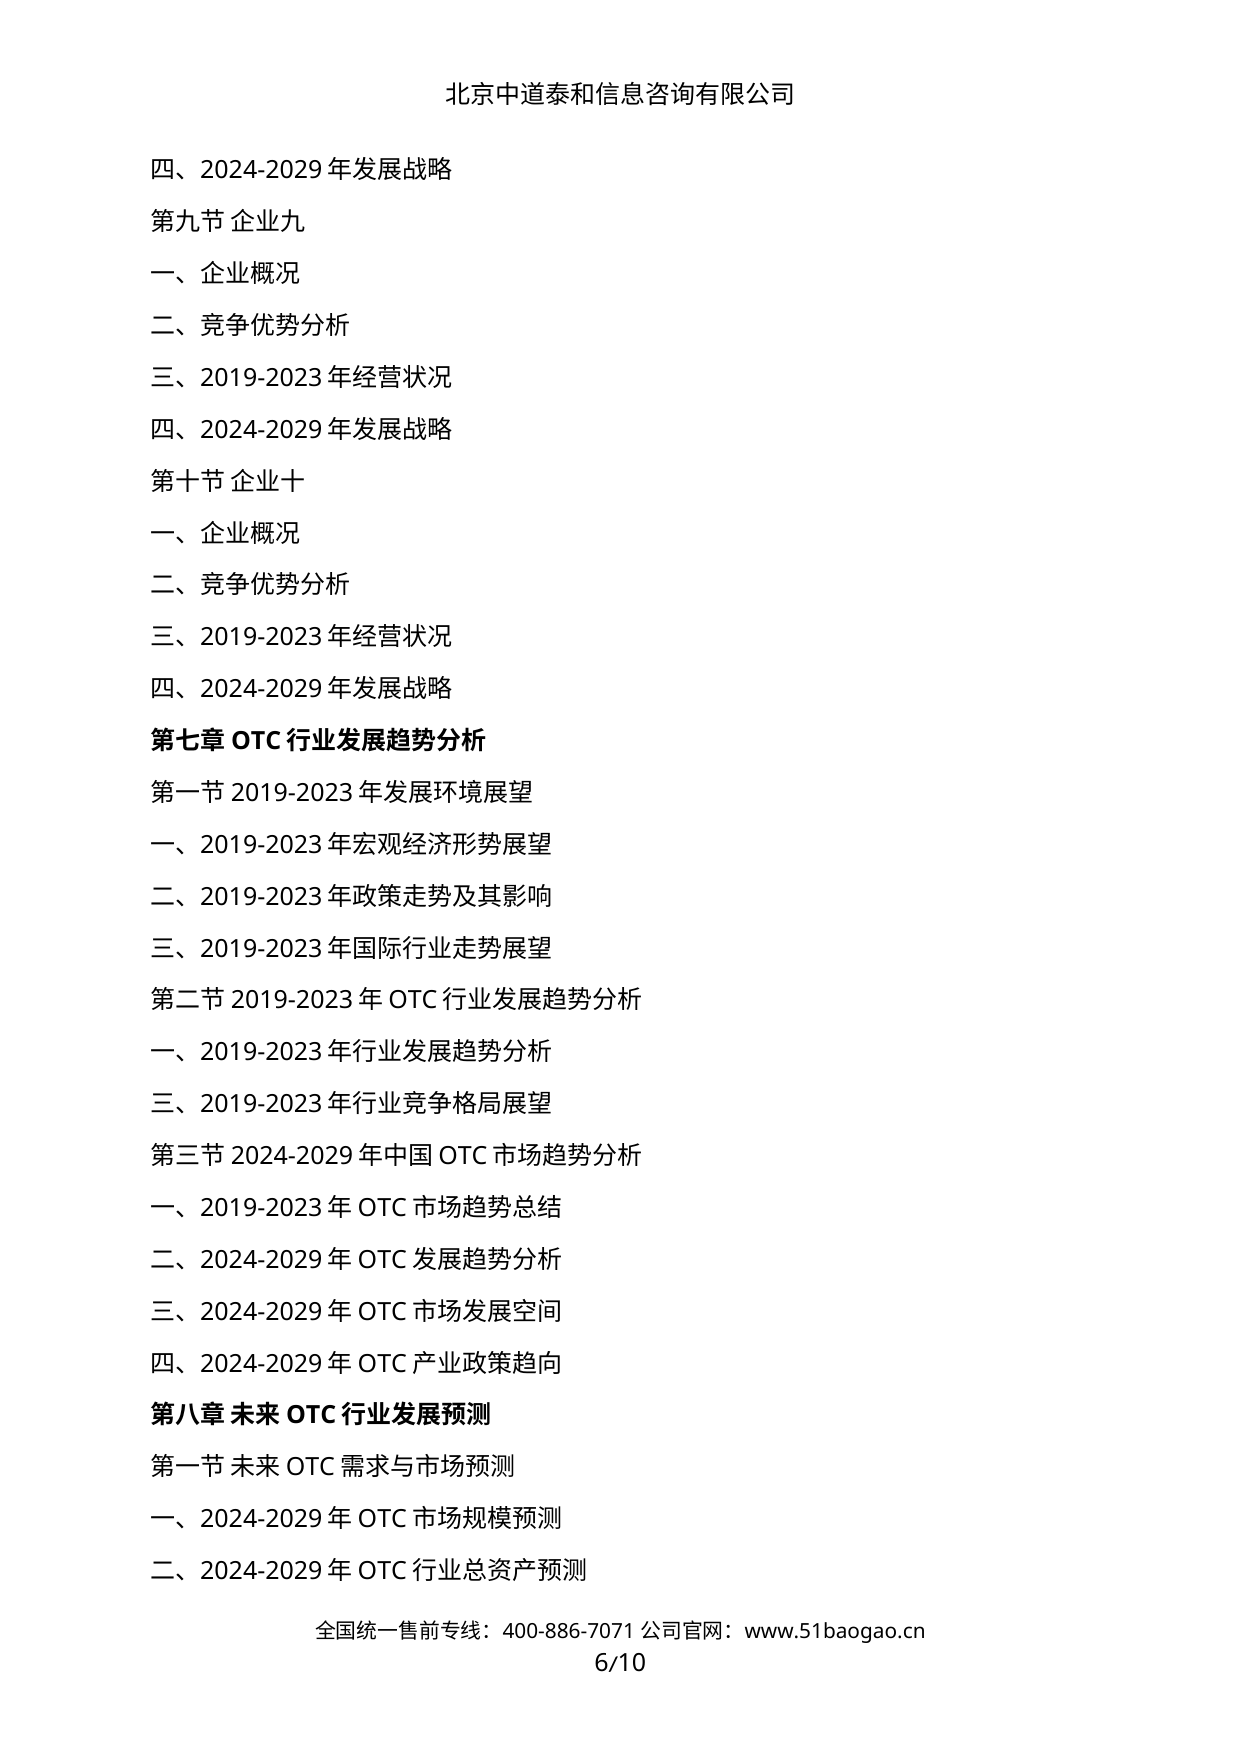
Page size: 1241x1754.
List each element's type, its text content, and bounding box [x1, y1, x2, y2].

text 二、2024-2029年OTC行业总资产预测 [150, 1551, 1090, 1587]
text 三、2019-2023年行业竞争格局展望 [150, 1084, 1090, 1120]
text 一、企业概况 [150, 254, 1090, 290]
text 一、2019-2023年OTC市场趋势总结 [150, 1187, 1090, 1224]
text 第八章 未来OTC行业发展预测 [150, 1395, 1090, 1431]
text 第三节 2024-2029年中国OTC市场趋势分析 [150, 1136, 1090, 1172]
text 四、2024-2029年发展战略 [150, 150, 1090, 186]
text 第九节 企业九 [150, 202, 1090, 238]
text 第二节 2019-2023年OTC行业发展趋势分析 [150, 980, 1090, 1016]
text 二、竞争优势分析 [150, 565, 1090, 601]
text 二、2024-2029年OTC发展趋势分析 [150, 1239, 1090, 1276]
text 第一节 2019-2023年发展环境展望 [150, 772, 1090, 809]
text 第十节 企业十 [150, 461, 1090, 497]
text 四、2024-2029年发展战略 [150, 409, 1090, 446]
text 三、2019-2023年国际行业走势展望 [150, 928, 1090, 964]
text 三、2019-2023年经营状况 [150, 617, 1090, 653]
text 第七章 OTC行业发展趋势分析 [150, 721, 1090, 757]
text 四、2024-2029年发展战略 [150, 669, 1090, 705]
text 一、企业概况 [150, 513, 1090, 549]
text 二、2019-2023年政策走势及其影响 [150, 876, 1090, 912]
text 四、2024-2029年OTC产业政策趋向 [150, 1343, 1090, 1379]
text 一、2019-2023年宏观经济形势展望 [150, 824, 1090, 861]
text 一、2024-2029年OTC市场规模预测 [150, 1499, 1090, 1535]
text 一、2019-2023年行业发展趋势分析 [150, 1032, 1090, 1068]
text 三、2019-2023年经营状况 [150, 357, 1090, 394]
text 二、竞争优势分析 [150, 306, 1090, 342]
text 三、2024-2029年OTC市场发展空间 [150, 1291, 1090, 1327]
text 第一节 未来OTC需求与市场预测 [150, 1447, 1090, 1483]
